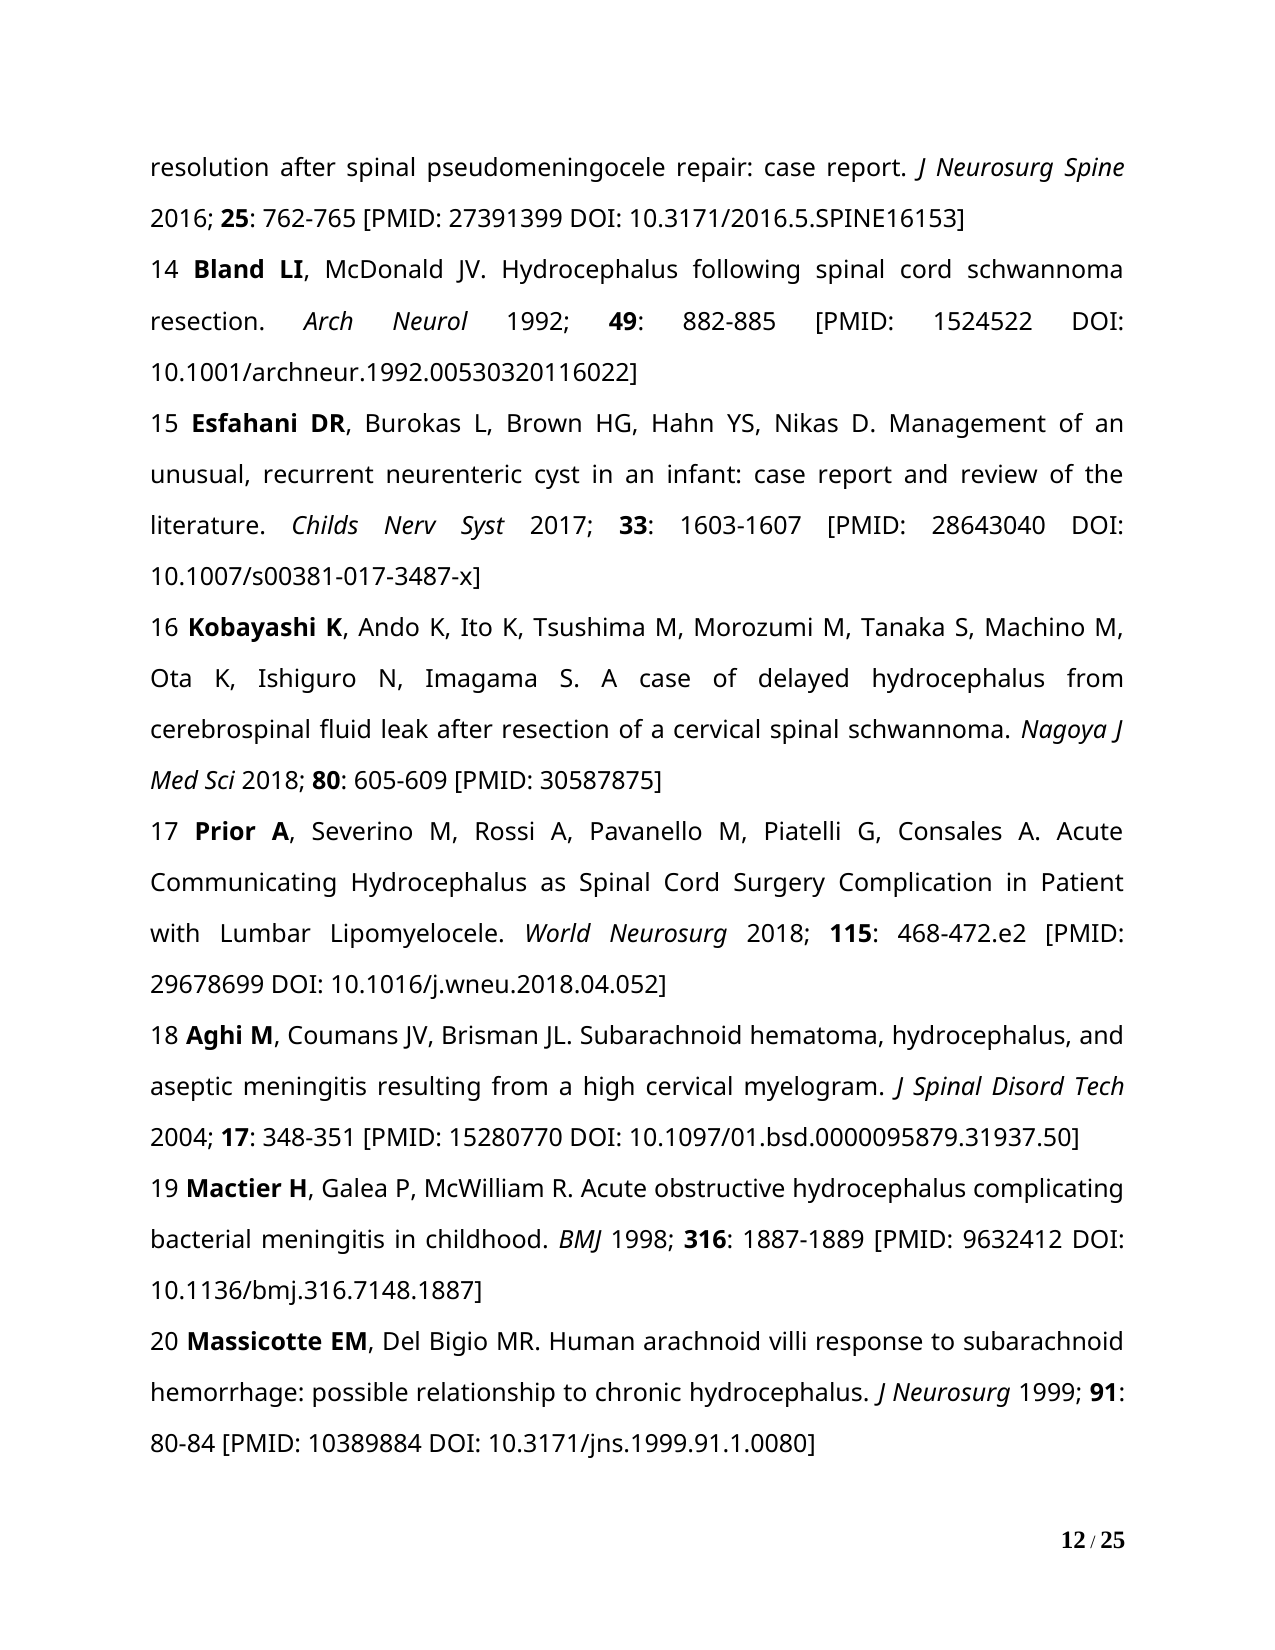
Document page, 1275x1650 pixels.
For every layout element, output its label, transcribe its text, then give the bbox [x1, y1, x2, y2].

text 20 Massicotte EM, Del Bigio MR. Human arachnoid villi response to subarachnoid hemorrhage: possible relationship to chronic hydrocephalus. J Neurosurg 1999; 91: 80-84 [PMID: 10389884 DOI: 10.3171/jns.1999.91.1.0080] [150, 1324, 1125, 1460]
text 18 Aghi M, Coumans JV, Brisman JL. Subarachnoid hematoma, hydrocephalus, and aseptic meningitis resulting from a high cervical myelogram. J Spinal Disord Tech 2004; 17: 348-351 [PMID: 15280770 DOI: 10.1097/01.bsd.0000095879.31937.50] [150, 1018, 1125, 1154]
text 17 Prior A, Severino M, Rossi A, Pavanello M, Piatelli G, Consales A. Acute Communicating Hydrocephalus as Spinal Cord Surgery Complication in Patient with Lumbar Lipomyelocele. World Neurosurg 2018; 115: 468-472.e2 [PMID: 29678699 DOI: 10.1016/j.wneu.2018.04.052] [150, 813, 1125, 1001]
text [150, 150, 1125, 235]
text 14 Bland LI, McDonald JV. Hydrocephalus following spinal cord schwannoma resection. Arch Neurol 1992; 49: 882-885 [PMID: 1524522 DOI: 10.1001/archneur.1992.00530320116022] [150, 252, 1125, 388]
text 16 Kobayashi K, Ando K, Ito K, Tsushima M, Morozumi M, Tanaka S, Machino M, Ota K, Ishiguro N, Imagama S. A case of delayed hydrocephalus from cerebrospinal fluid leak after resection of a cervical spinal schwannoma. Nagoya J Med Sci 2018; 80: 605-609 [PMID: 30587875] [150, 609, 1125, 797]
text 19 Mactier H, Galea P, McWilliam R. Acute obstructive hydrocephalus complicating bacterial meningitis in childhood. BMJ 1998; 316: 1887-1889 [PMID: 9632412 DOI: 10.1136/bmj.316.7148.1887] [150, 1171, 1125, 1307]
text 15 Esfahani DR, Burokas L, Brown HG, Hahn YS, Nikas D. Management of an unusual, recurrent neurenteric cyst in an infant: case report and review of the literature. Childs Nerv Syst 2017; 33: 1603-1607 [PMID: 28643040 DOI: 10.1007/s00381-017-3487-x] [150, 405, 1125, 592]
